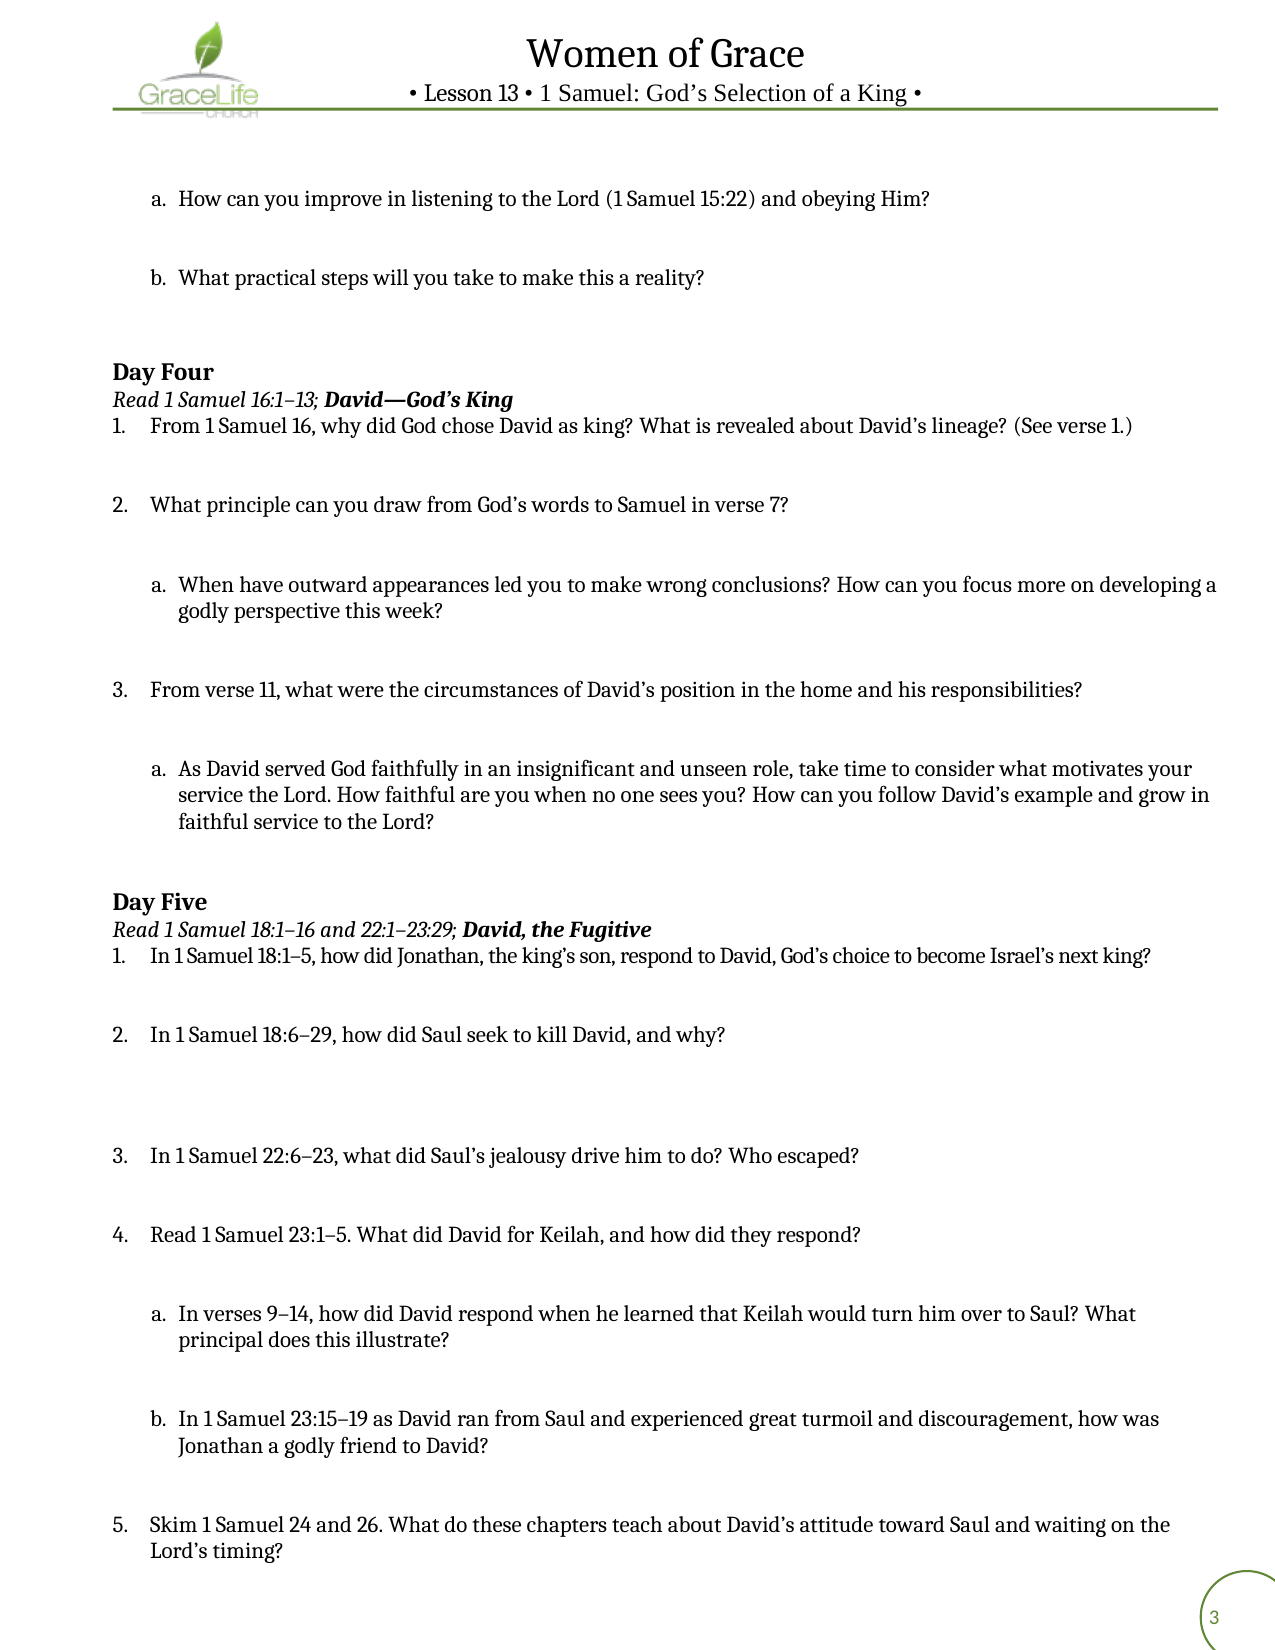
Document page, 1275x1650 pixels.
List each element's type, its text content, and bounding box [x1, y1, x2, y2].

picture [131, 111, 258, 119]
picture [131, 21, 258, 107]
text 2. In 1 Samuel 18:6–29, how did Saul seek to kill David, and why? [112, 1022, 1218, 1048]
list a. When have outward appearances led you to make wrong conclusions? How can you focus more on developing a godly perspective this week? [112, 571, 1218, 624]
text a. As David served God faithfully in an insignificant and unseen role, take time to consider what motivates your service the Lord. How faithful are you when no one sees you? How can you follow David’s example and grow in faithful service to the Lord? [112, 756, 1218, 835]
text Read 1 Samuel 18:1–16 and 22:1–23:29; David, the Fugitive [112, 916, 1218, 943]
text Day Four [112, 358, 1218, 387]
text 1. In 1 Samuel 18:1–5, how did Jonathan, the king’s son, respond to David, God’s choice to become Israel’s next king? [112, 943, 1218, 969]
list 4. Read 1 Samuel 23:1–5. What did David for Keilah, and how did they respond? [112, 1222, 1218, 1248]
text Day Five [112, 888, 1218, 916]
text b. What practical steps will you take to make this a reality? [112, 265, 1218, 291]
text 1. From 1 Samuel 16, why did God chose David as king? What is revealed about David’s lineage? (See verse 1.) [112, 413, 1218, 439]
list a. In verses 9–14, how did David respond when he learned that Keilah would turn him over to Saul? What principal does this illustrate? [112, 1301, 1218, 1353]
list Skim 1 Samuel 24 and 26. What do these chapters teach about David’s attitude toward Saul and waiting on the Lord’s timing? [112, 1511, 1218, 1564]
text a. How can you improve in listening to the Lord (1 Samuel 15:22) and obeying Him? [112, 186, 1218, 212]
list 2. What principle can you draw from God’s words to Samuel in verse 7? [112, 492, 1218, 519]
list 3. In 1 Samuel 22:6–23, what did Saul’s jealousy drive him to do? Who escaped? [112, 1142, 1218, 1169]
list b. In 1 Samuel 23:15–19 as David ran from Saul and experienced great turmoil and discouragement, how was Jonathan a godly friend to David? [112, 1406, 1218, 1459]
text Read 1 Samuel 16:1–13; David—God’s King [112, 387, 1218, 413]
list 3. From verse 11, what were the circumstances of David’s position in the home and his responsibilities? [112, 677, 1218, 703]
